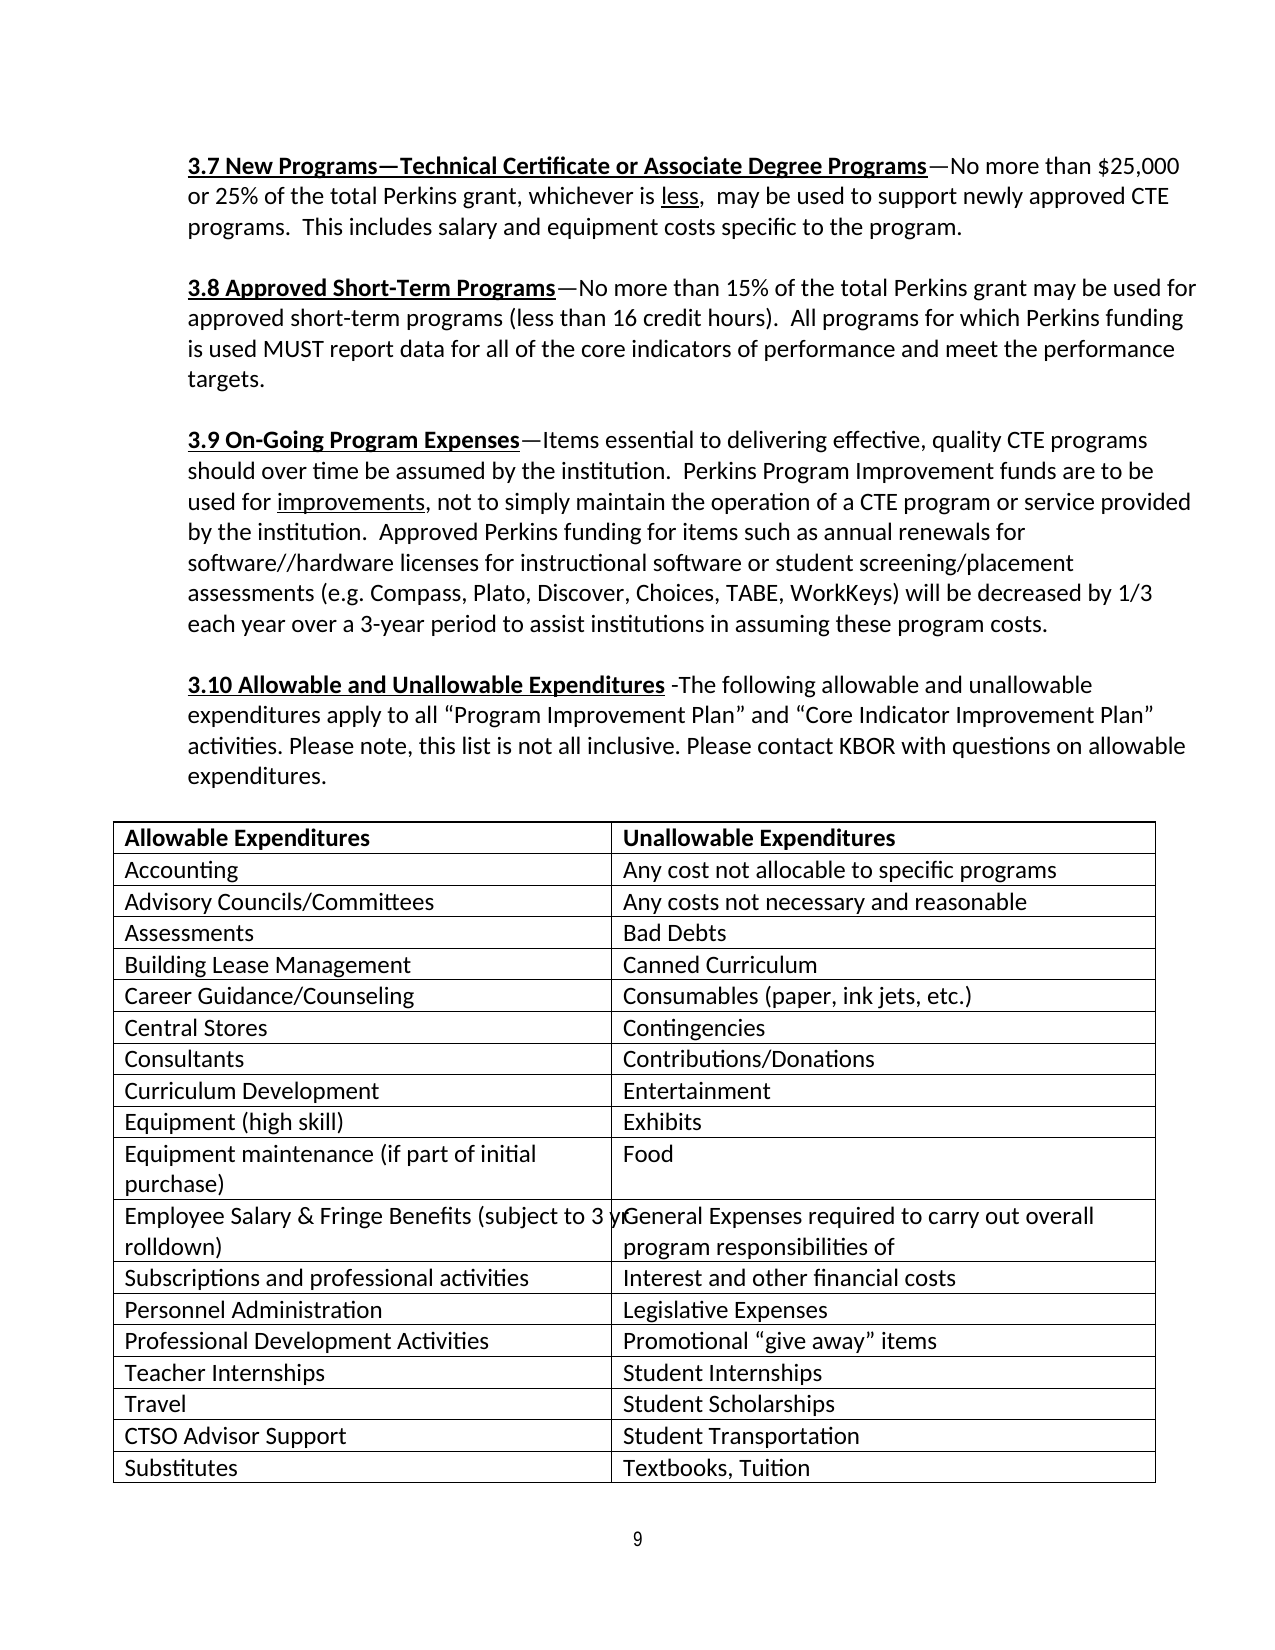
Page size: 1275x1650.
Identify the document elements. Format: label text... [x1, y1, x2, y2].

table_cell Substitutes [114, 1452, 611, 1482]
table_cell Subscriptions and professional activities [114, 1262, 611, 1293]
table_cell Promotional “give away” items [612, 1325, 1155, 1356]
text 3.9 On-Going Program Expenses—Items essential to delivering effective, quality CTE programs should over time be assumed by the institution. Perkins Program Improvement funds are to be used for improvements, not to simply maintain the operation of a CTE program or service provided by the institution. Approved Perkins funding for items such as annual renewals for software//hardware licenses for instructional software or student screening/placement assessments (e.g. Compass, Plato, Discover, Choices, TABE, WorkKeys) will be decreased by 1/3 each year over a 3-year period to assist institutions in assuming these program costs. [187, 425, 1200, 638]
text 3.10 Allowable and Unallowable Expenditures -The following allowable and unallowable expenditures apply to all “Program Improvement Plan” and “Core Indicator Improvement Plan” activities. Please note, this list is not all inclusive. Please contact KBOR with questions on allowable expenditures. [187, 669, 1200, 791]
table_cell Exhibits [612, 1107, 1155, 1137]
table_cell Interest and other financial costs [612, 1262, 1155, 1293]
table_header Allowable Expenditures [114, 823, 611, 853]
table_cell Any costs not necessary and reasonable [612, 886, 1155, 916]
table_cell Career Guidance/Counseling [114, 980, 611, 1011]
table_cell Food [612, 1138, 1155, 1199]
table_cell Student Scholarships [612, 1389, 1155, 1419]
table_cell Equipment (high skill) [114, 1107, 611, 1137]
table_cell Student Internships [612, 1357, 1155, 1387]
table_cell Consumables (paper, ink jets, etc.) [612, 980, 1155, 1011]
table_cell Curriculum Development [114, 1075, 611, 1106]
table_cell Contingencies [612, 1012, 1155, 1042]
table_cell CTSO Advisor Support [114, 1420, 611, 1451]
text 3.7 New Programs—Technical Certificate or Associate Degree Programs—No more than $25,000 or 25% of the total Perkins grant, whichever is less, may be used to support newly approved CTE programs. This includes salary and equipment costs specific to the program. [187, 150, 1200, 242]
table_cell Personnel Administration [114, 1294, 611, 1324]
table_cell Travel [114, 1389, 611, 1419]
table_cell Entertainment [612, 1075, 1155, 1106]
table_cell Equipment maintenance (if part of initial purchase) [114, 1138, 611, 1199]
table_cell Any cost not allocable to specific programs [612, 854, 1155, 884]
table_cell Assessments [114, 917, 611, 948]
table_header Unallowable Expenditures [612, 823, 1155, 853]
table_cell General Expenses required to carry out overall program responsibilities of [612, 1200, 1155, 1261]
table_cell Central Stores [114, 1012, 611, 1042]
table_cell Teacher Internships [114, 1357, 611, 1387]
table_cell Canned Curriculum [612, 949, 1155, 979]
text 3.8 Approved Short-Term Programs—No more than 15% of the total Perkins grant may be used for approved short-term programs (less than 16 credit hours). All programs for which Perkins funding is used MUST report data for all of the core indicators of performance and meet the performance targets. [187, 272, 1200, 394]
table_cell Textbooks, Tuition [612, 1452, 1155, 1482]
table_cell Building Lease Management [114, 949, 611, 979]
table_cell Legislative Expenses [612, 1294, 1155, 1324]
table_cell Professional Development Activities [114, 1325, 611, 1356]
table_cell Student Transportation [612, 1420, 1155, 1451]
table_cell Consultants [114, 1044, 611, 1074]
table_cell Advisory Councils/Committees [114, 886, 611, 916]
table_cell Bad Debts [612, 917, 1155, 948]
table_cell Contributions/Donations [612, 1044, 1155, 1074]
table_cell Accounting [114, 854, 611, 884]
table_cell Employee Salary & Fringe Benefits (subject to 3 yr rolldown) [114, 1200, 611, 1261]
